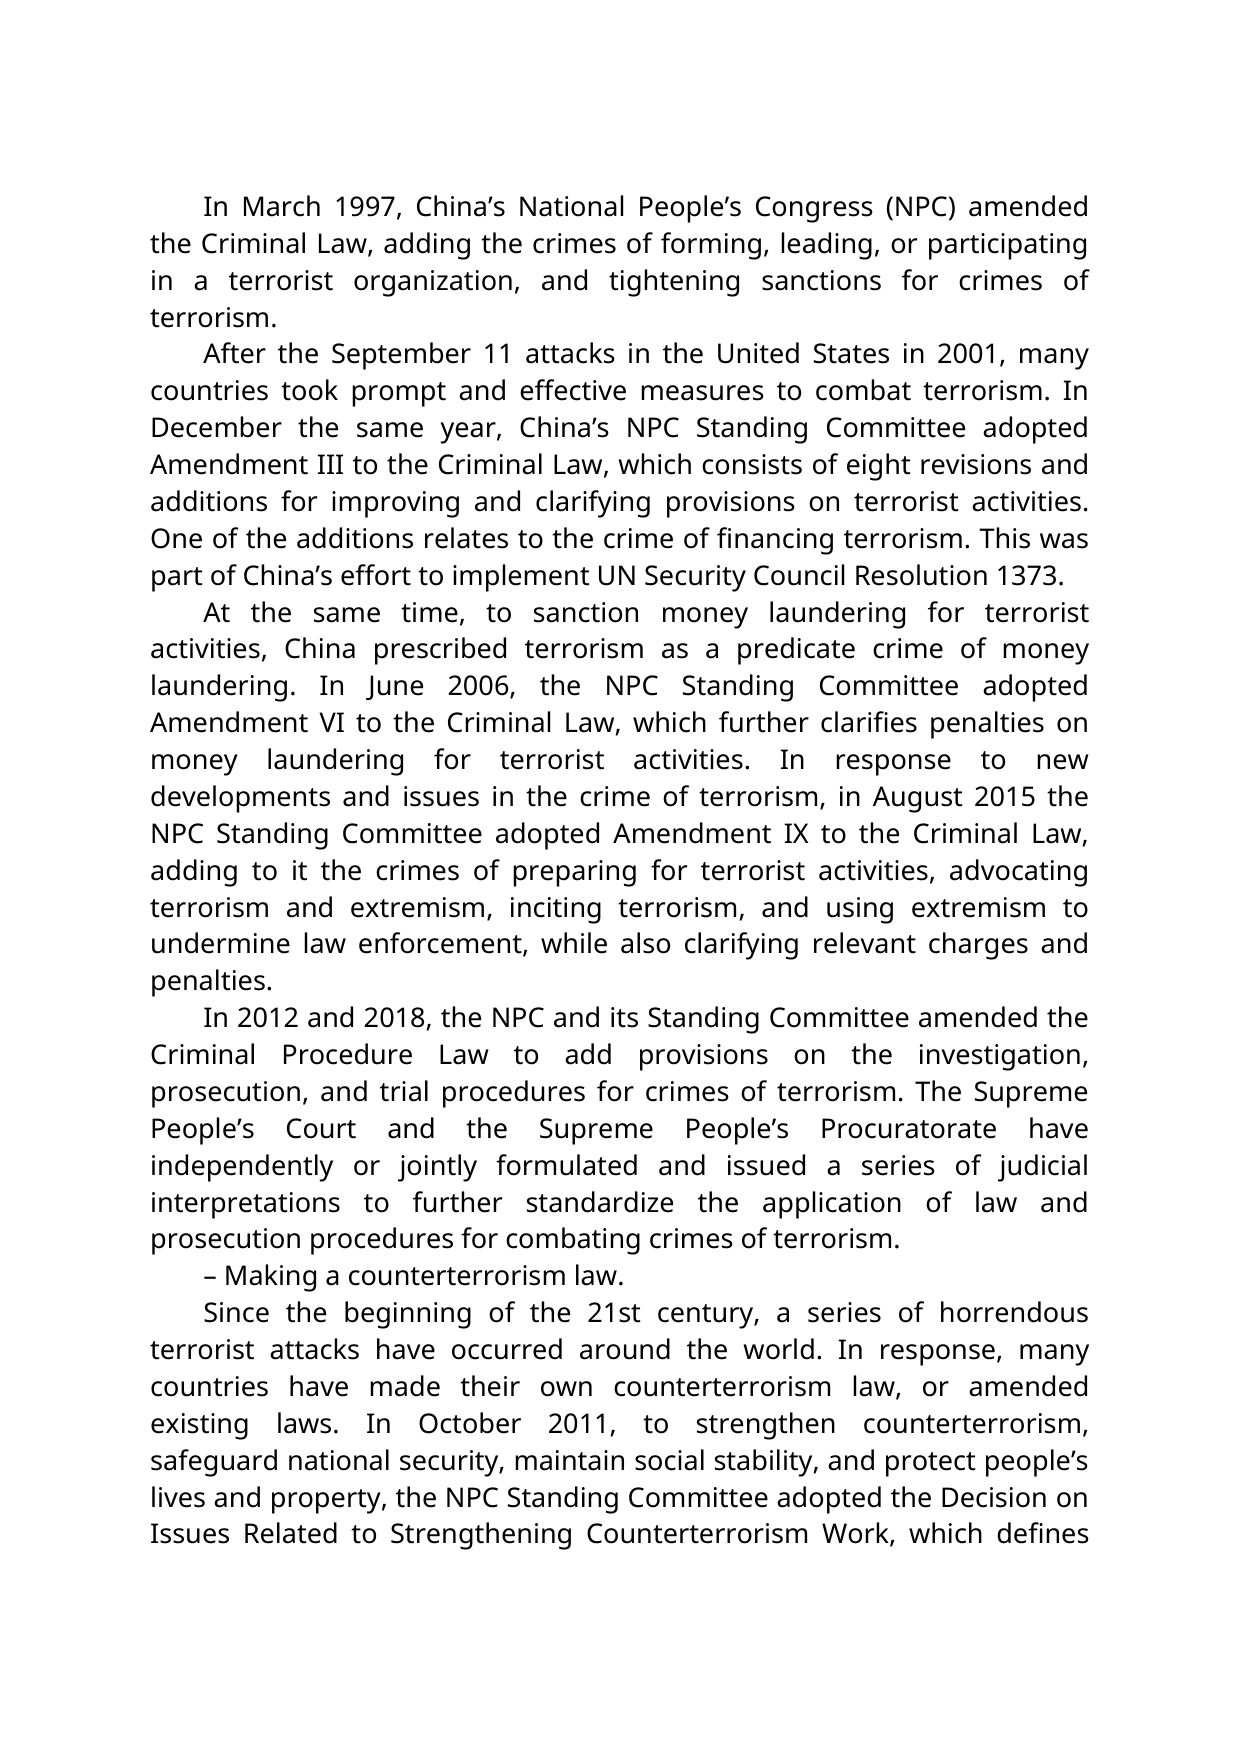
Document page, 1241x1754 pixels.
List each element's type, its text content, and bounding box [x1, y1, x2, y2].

text In 2012 and 2018, the NPC and its Standing Committee amended the Criminal Procedure Law to add provisions on the investigation, prosecution, and trial procedures for crimes of terrorism. The Supreme People’s Court and the Supreme People’s Procuratorate have independently or jointly formulated and issued a series of judicial interpretations to further standardize the application of law and prosecution procedures for combating crimes of terrorism. [150, 999, 1090, 1257]
text At the same time, to sanction money laundering for terrorist activities, China prescribed terrorism as a predicate crime of money laundering. In June 2006, the NPC Standing Committee adopted Amendment VI to the Criminal Law, which further clarifies penalties on money laundering for terrorist activities. In response to new developments and issues in the crime of terrorism, in August 2015 the NPC Standing Committee adopted Amendment IX to the Criminal Law, adding to it the crimes of preparing for terrorist activities, advocating terrorism and extremism, inciting terrorism, and using extremism to undermine law enforcement, while also clarifying relevant charges and penalties. [150, 593, 1090, 999]
text – Making a counterterrorism law. [150, 1257, 1090, 1294]
text After the September 11 attacks in the United States in 2001, many countries took prompt and effective measures to combat terrorism. In December the same year, China’s NPC Standing Committee adopted Amendment III to the Criminal Law, which consists of eight revisions and additions for improving and clarifying provisions on terrorist activities. One of the additions relates to the crime of financing terrorism. This was part of China’s effort to implement UN Security Council Resolution 1373. [150, 335, 1090, 593]
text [150, 1294, 1090, 1552]
text In March 1997, China’s National People’s Congress (NPC) amended the Criminal Law, adding the crimes of forming, leading, or participating in a terrorist organization, and tightening sanctions for crimes of terrorism. [150, 187, 1090, 335]
